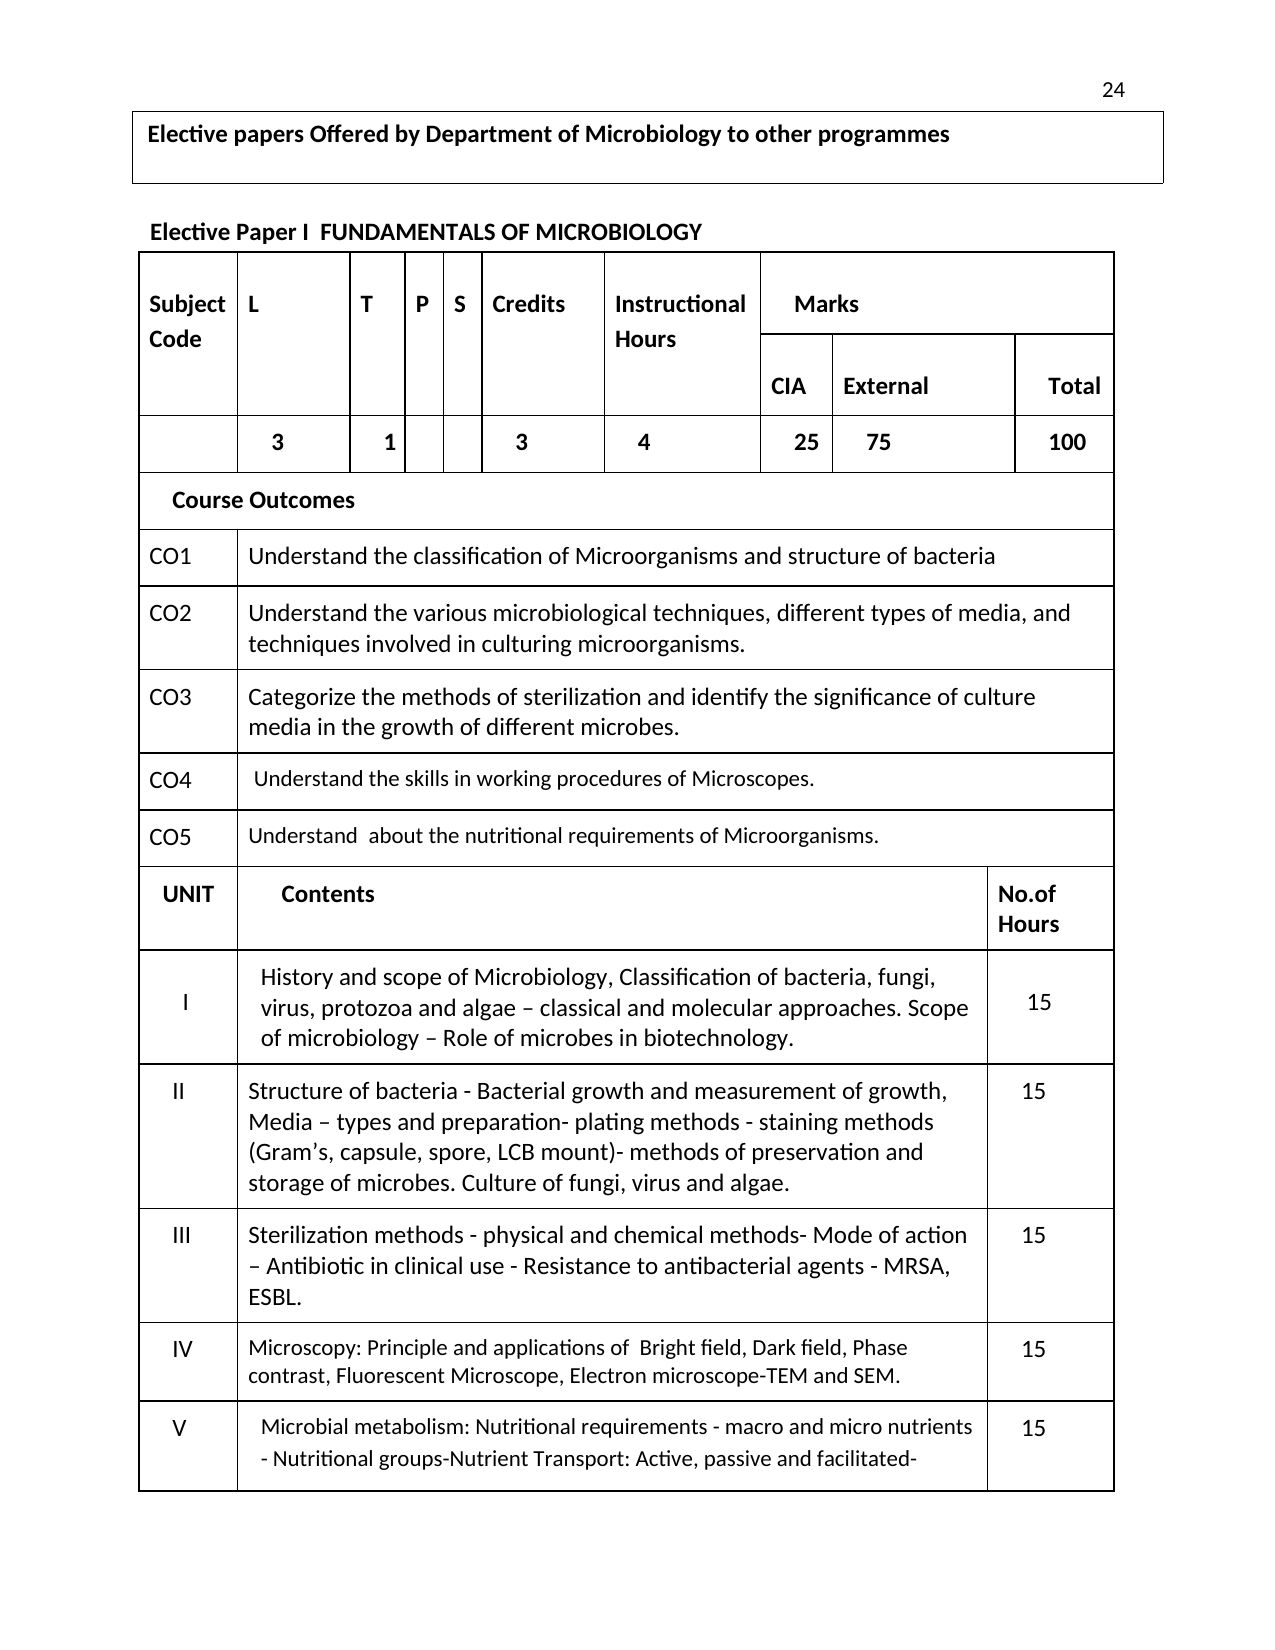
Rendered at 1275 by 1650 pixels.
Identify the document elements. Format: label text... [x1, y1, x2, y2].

table_cell V [140, 1402, 237, 1490]
table_cell Total [1016, 335, 1113, 414]
table_cell 25 [761, 416, 832, 472]
table_cell Microscopy: Principle and applications of Bright field, Dark field, Phase contrast, Fluorescent Microscope, Electron microscope-TEM and SEM. [238, 1323, 987, 1400]
table_cell CO3 [140, 670, 237, 752]
table_cell 3 [483, 416, 604, 472]
table_cell IV [140, 1323, 237, 1400]
table_cell History and scope of Microbiology, Classification of bacteria, fungi, virus, protozoa and algae – classical and molecular approaches. Scope of microbiology – Role of microbes in biotechnology. [238, 951, 987, 1063]
table_cell III [140, 1209, 237, 1322]
table_cell [444, 416, 481, 472]
table_header P [406, 253, 443, 414]
table_cell External [833, 335, 1014, 414]
table_cell No.of Hours [988, 867, 1113, 949]
table_cell Course Outcomes [140, 473, 1113, 528]
table_cell 4 [605, 416, 760, 472]
table_cell CO1 [140, 530, 237, 585]
table_cell Structure of bacteria - Bacterial growth and measurement of growth, Media – types and preparation- plating methods - staining methods (Gram’s, capsule, spore, LCB mount)- methods of preservation and storage of microbes. Culture of fungi, virus and algae. [238, 1065, 987, 1208]
table_cell Understand the skills in working procedures of Microscopes. [238, 754, 1113, 809]
table_cell 15 [988, 1402, 1113, 1490]
table_cell 15 [988, 1065, 1113, 1208]
table_cell Understand about the nutritional requirements of Microorganisms. [238, 811, 1113, 866]
table_cell [140, 416, 237, 472]
table_header Marks [761, 253, 1113, 333]
table_header S [444, 253, 481, 414]
table_header T [351, 253, 404, 414]
table_cell Sterilization methods - physical and chemical methods- Mode of action – Antibiotic in clinical use - Resistance to antibacterial agents - MRSA, ESBL. [238, 1209, 987, 1322]
table_cell Understand the classification of Microorganisms and structure of bacteria [238, 530, 1113, 585]
table_header Instructional Hours [605, 253, 760, 414]
table_cell Contents [238, 867, 987, 949]
table_cell 15 [988, 1323, 1113, 1400]
table_cell I [140, 951, 237, 1063]
table_cell CO2 [140, 587, 237, 669]
table_cell CIA [761, 335, 832, 414]
table_cell 75 [833, 416, 1014, 472]
table_header L [238, 253, 349, 414]
table_cell CO4 [140, 754, 237, 809]
table_cell UNIT [140, 867, 237, 949]
table_cell 100 [1016, 416, 1113, 472]
table_cell CO5 [140, 811, 237, 866]
table_cell 3 [238, 416, 349, 472]
table_cell II [140, 1065, 237, 1208]
table_cell Understand the various microbiological techniques, different types of media, and techniques involved in culturing microorganisms. [238, 587, 1113, 669]
table_header Subject Code [140, 253, 237, 414]
table_cell 15 [988, 951, 1113, 1063]
table_cell [406, 416, 443, 472]
text Elective Paper I FUNDAMENTALS OF MICROBIOLOGY [150, 216, 1125, 247]
table_cell Categorize the methods of sterilization and identify the significance of culture media in the growth of different microbes. [238, 670, 1113, 752]
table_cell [238, 1402, 987, 1490]
table_header Credits [483, 253, 604, 414]
table_cell 15 [988, 1209, 1113, 1322]
table_cell 1 [351, 416, 404, 472]
